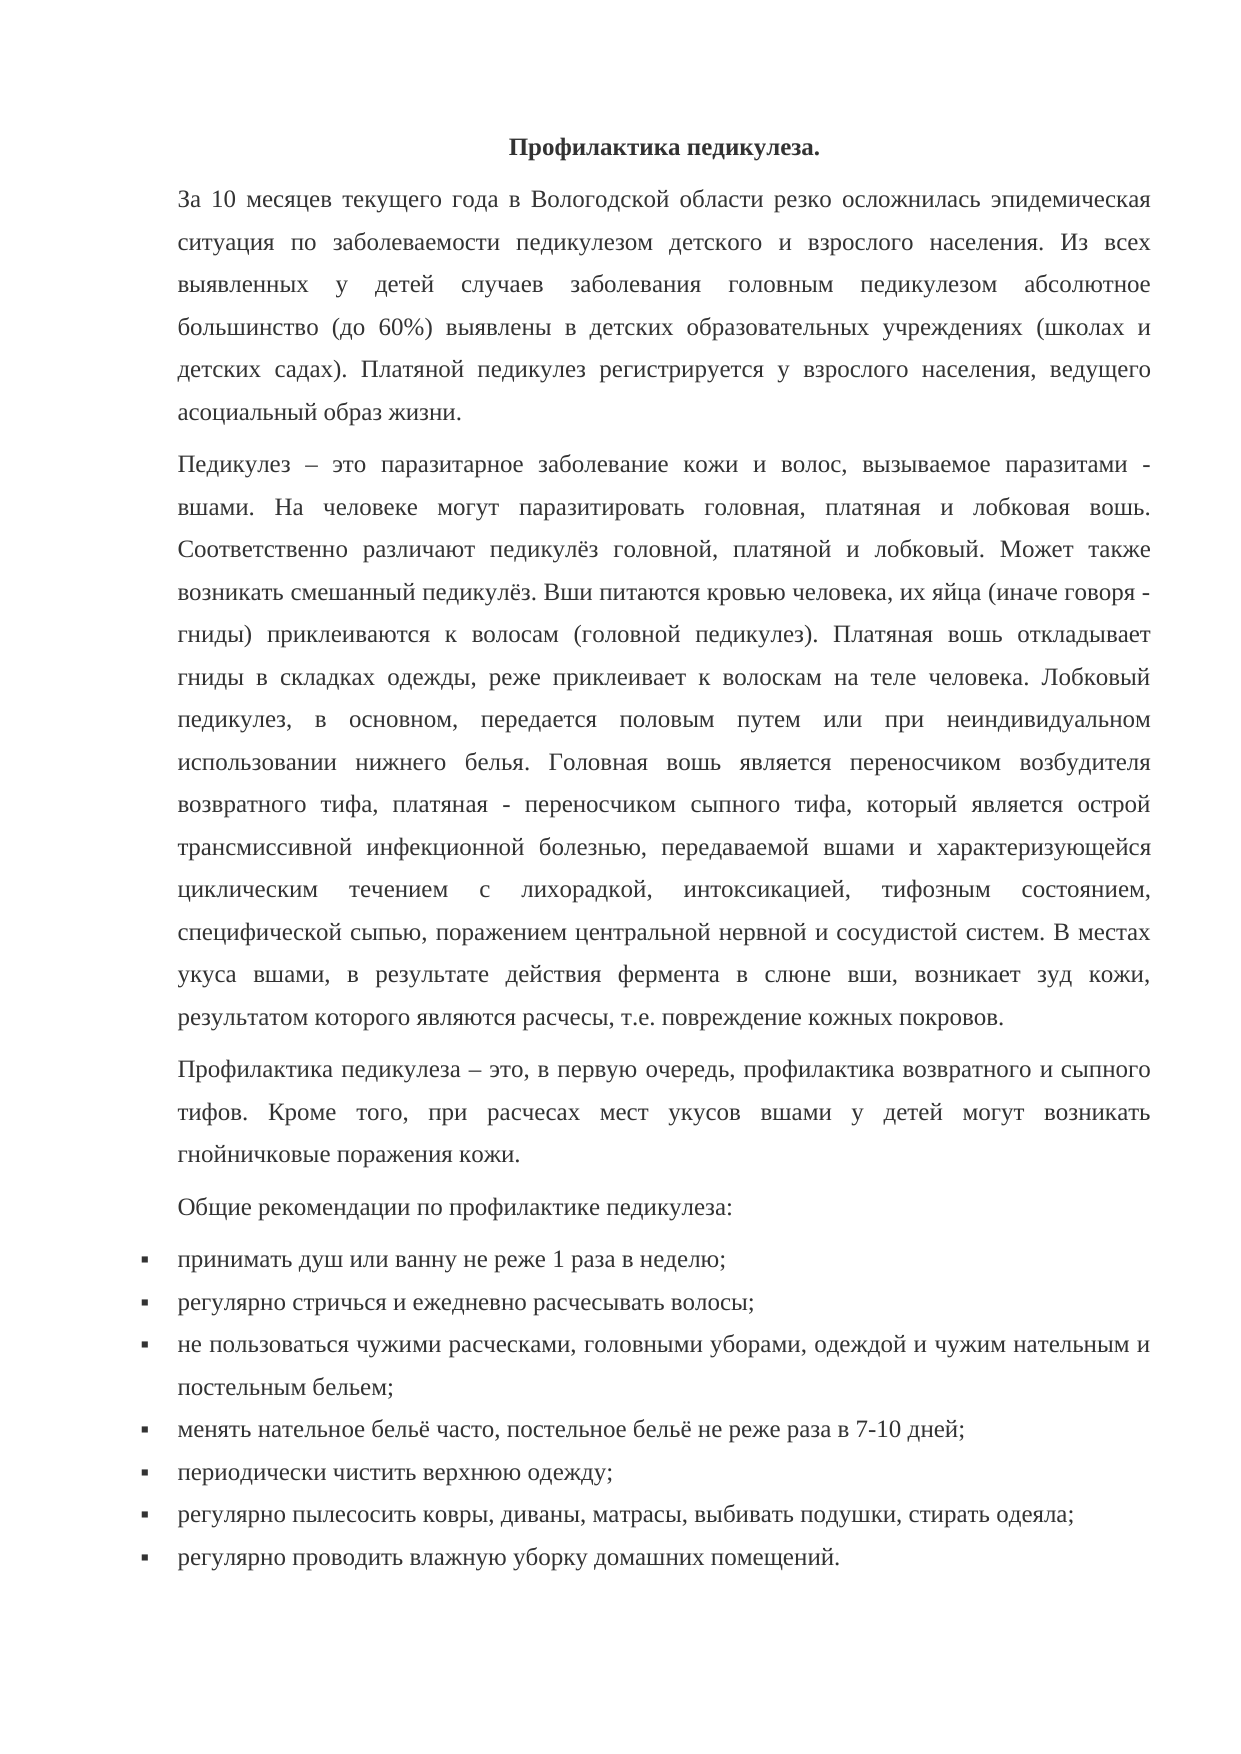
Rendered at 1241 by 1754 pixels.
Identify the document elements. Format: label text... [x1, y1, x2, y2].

text Педикулез – это паразитарное заболевание кожи и волос, вызываемое паразитами - вшами. На человеке могут паразитировать головная, платяная и лобковая вошь. Соответственно различают педикулёз головной, платяной и лобковый. Может также возникать смешанный педикулёз. Вши питаются кровью человека, их яйца (иначе говоря - гниды) приклеиваются к волосам (головной педикулез). Платяная вошь откладывает гниды в складках одежды, реже приклеивает к волоскам на теле человека. Лобковый педикулез, в основном, передается половым путем или при неиндивидуальном использовании нижнего белья. Головная вошь является переносчиком возбудителя возвратного тифа, платяная - переносчиком сыпного тифа, который является острой трансмиссивной инфекционной болезнью, передаваемой вшами и характеризующейся циклическим течением с лихорадкой, интоксикацией, тифозным состоянием, специфической сыпью, поражением центральной нервной и сосудистой систем. В местах укуса вшами, в результате действия фермента в слюне вши, возникает зуд кожи, результатом которого являются расчесы, т.е. повреждение кожных покровов. [177, 436, 1152, 1031]
text За 10 месяцев текущего года в Вологодской области резко осложнилась эпидемическая ситуация по заболеваемости педикулезом детского и взрослого населения. Из всех выявленных у детей случаев заболевания головным педикулезом абсолютное большинство (до 60%) выявлены в детских образовательных учреждениях (школах и детских садах). Платяной педикулез регистрируется у взрослого населения, ведущего асоциальный образ жизни. [177, 171, 1152, 426]
list не пользоваться чужими расческами, головными уборами, одеждой и чужим нательным и постельным бельем; [140, 1316, 1152, 1401]
list регулярно стричься и ежедневно расчесывать волосы; [140, 1273, 1152, 1316]
text Профилактика педикулеза – это, в первую очередь, профилактика возвратного и сыпного тифов. Кроме того, при расчесах мест укусов вшами у детей могут возникать гнойничковые поражения кожи. [177, 1041, 1152, 1168]
list регулярно пылесосить ковры, диваны, матрасы, выбивать подушки, стирать одеяла; [140, 1486, 1152, 1528]
list периодически чистить верхнюю одежду; [140, 1443, 1152, 1486]
list принимать душ или ванну не реже 1 раза в неделю; [140, 1231, 1152, 1273]
text Общие рекомендации по профилактике педикулеза: [177, 1178, 1152, 1221]
text Профилактика педикулеза. [177, 118, 1152, 161]
list менять нательное бельё часто, постельное бельё не реже раза в 7-10 дней; [140, 1401, 1152, 1443]
list регулярно проводить влажную уборку домашних помещений. [140, 1528, 1152, 1571]
